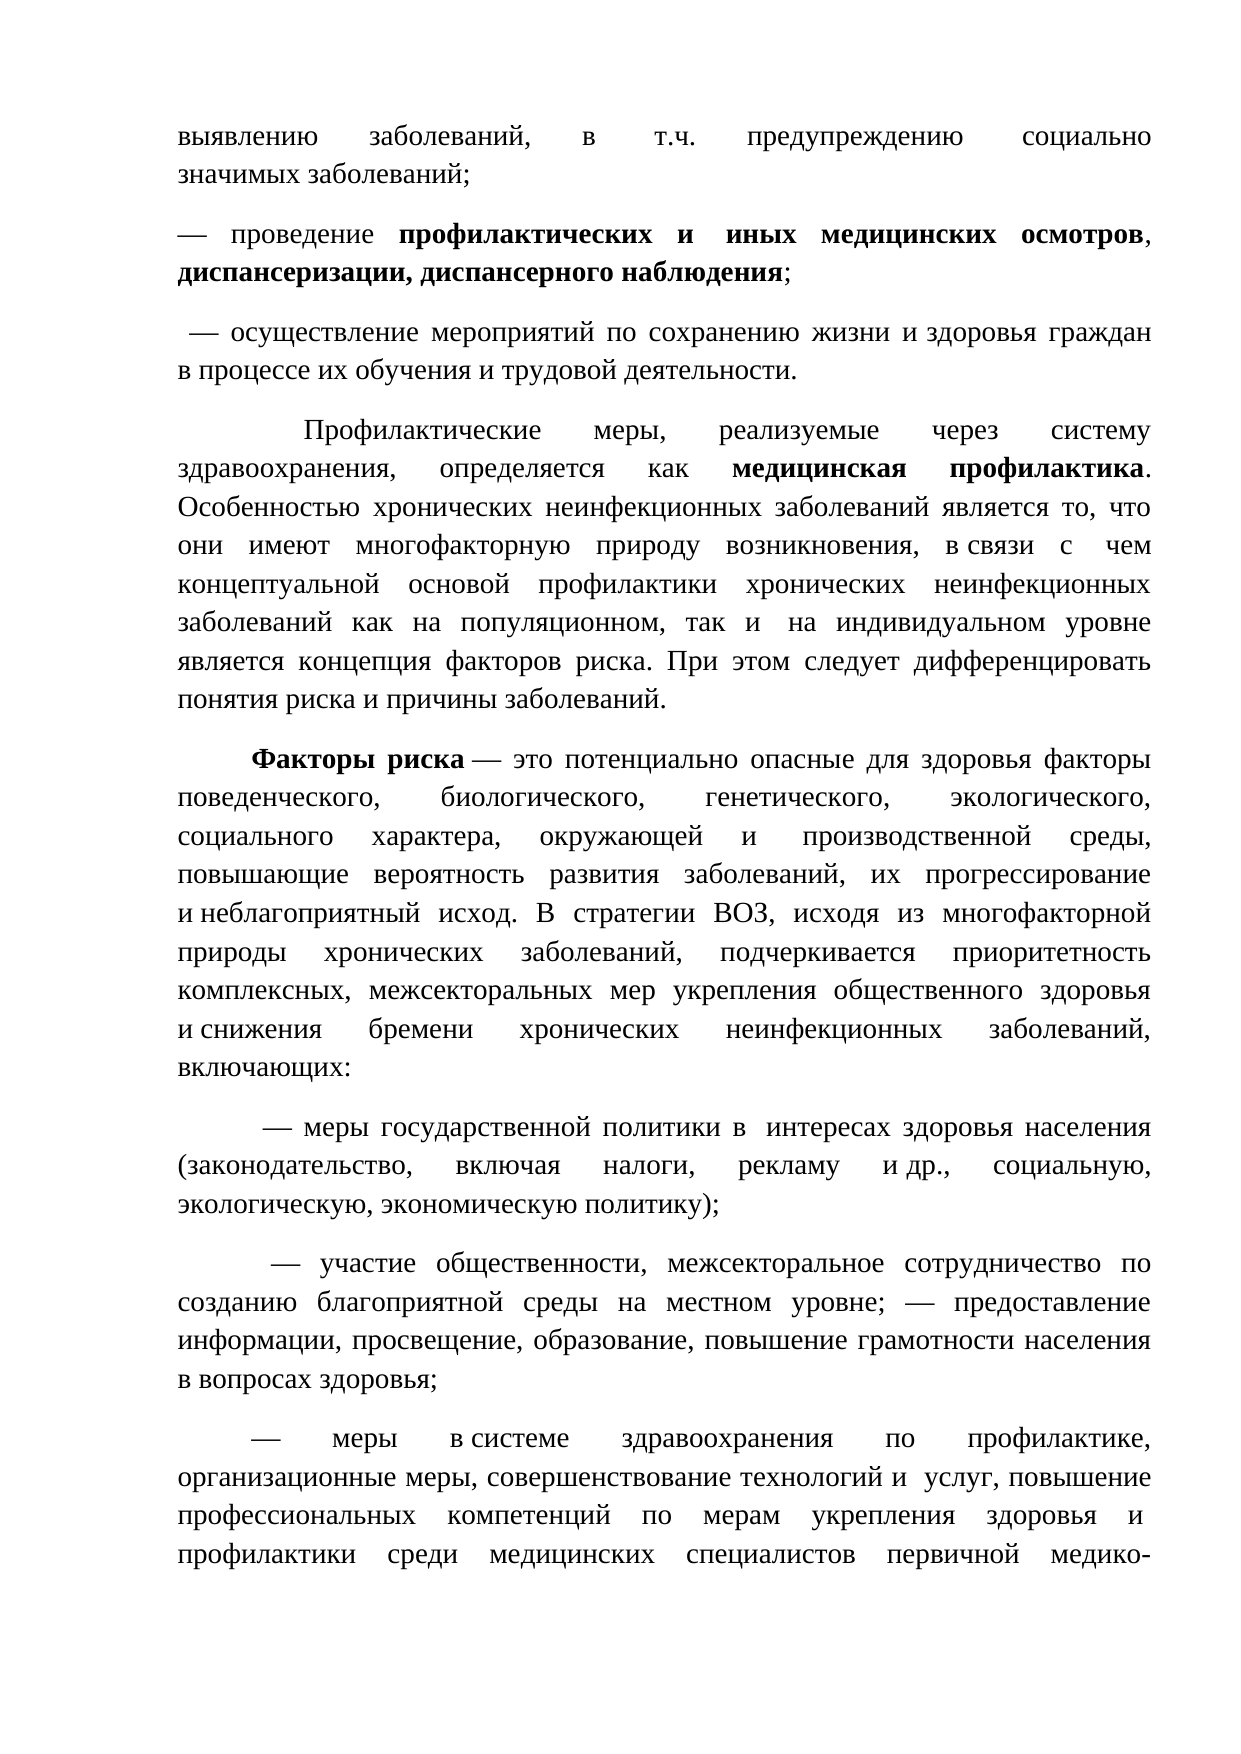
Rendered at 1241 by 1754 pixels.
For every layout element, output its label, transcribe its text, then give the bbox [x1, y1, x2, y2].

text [177, 118, 1152, 190]
text — осуществление мероприятий по сохранению жизни и здоровья граждан в процессе их обучения и трудовой деятельности. [177, 314, 1152, 386]
text Факторы риска — это потенциально опасные для здоровья факторы поведенческого, биологического, генетического, экологического, социального характера, окружающей и производственной среды, повышающие вероятность развития заболеваний, их прогрессирование и неблагоприятный исход. В стратегии ВОЗ, исходя из многофакторной природы хронических заболеваний, подчеркивается приоритетность комплексных, межсекторальных мер укрепления общественного здоровья и снижения бремени хронических неинфекционных заболеваний, включающих: [177, 741, 1152, 1083]
text — проведение профилактических и иных медицинских осмотров, диспансеризации, диспансерного наблюдения; [177, 216, 1152, 288]
text Профилактические меры, реализуемые через систему здравоохранения, определяется как медицинская профилактика. Особенностью хронических неинфекционных заболеваний является то, что они имеют многофакторную природу возникновения, в связи с чем концептуальной основой профилактики хронических неинфекционных заболеваний как на популяционном, так и на индивидуальном уровне является концепция факторов риска. При этом следует дифференцировать понятия риска и причины заболеваний. [177, 412, 1152, 715]
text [177, 1420, 1152, 1569]
text — участие общественности, межсекторальное сотрудничество по созданию благоприятной среды на местном уровне; — предоставление информации, просвещение, образование, повышение грамотности населения в вопросах здоровья; [177, 1245, 1152, 1394]
text — меры государственной политики в интересах здоровья населения (законодательство, включая налоги, рекламу и др., социальную, экологическую, экономическую политику); [177, 1109, 1152, 1219]
